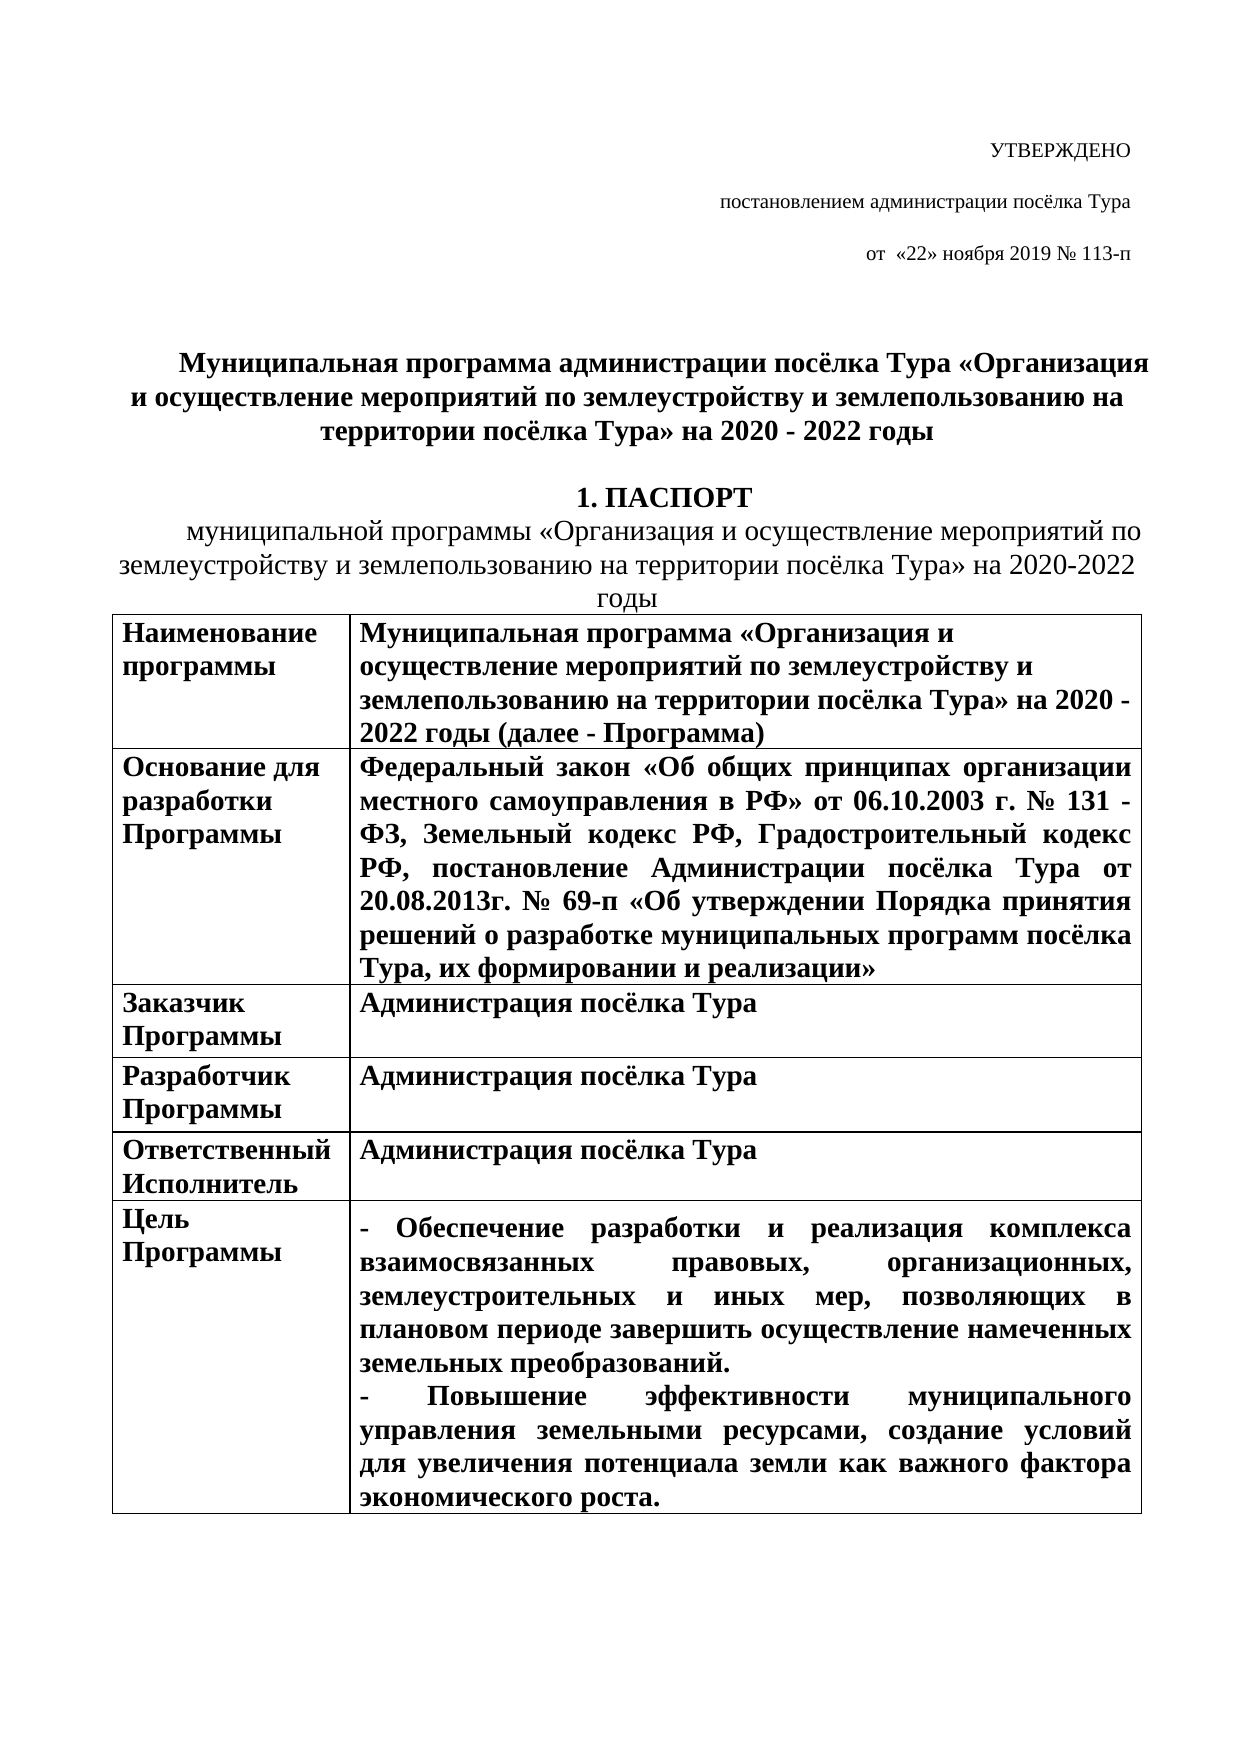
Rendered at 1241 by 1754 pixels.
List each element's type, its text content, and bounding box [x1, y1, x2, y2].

table_header Наименование программы [113, 615, 349, 748]
table_cell Разработчик Программы [113, 1058, 349, 1131]
table_header Муниципальная программа «Организация и осуществление мероприятий по землеустройству и землепользованию на территории посёлка Тура» на 2020 - 2022 годы (далее - Программа) [351, 615, 1141, 748]
table_cell Федеральный закон «Об общих принципах организации местного самоуправления в РФ» от 06.10.2003 г. № 131 - ФЗ, Земельный кодекс РФ, Градостроительный кодекс РФ, постановление Администрации посёлка Тура от 20.08.2013г. № 69-п «Об утверждении Порядка принятия решений о разработке муниципальных программ посёлка Тура, их формировании и реализации» [351, 749, 1141, 984]
table_cell Заказчик Программы [113, 985, 349, 1057]
table_cell Администрация посёлка Тура [351, 1058, 1141, 1131]
table_cell Ответственный Исполнитель Программы [113, 1133, 349, 1200]
text от «22» ноября 2019 № 113-п [642, 236, 1131, 267]
table_cell Основание для разработки Программы [113, 749, 349, 984]
text постановлением администрации посёлка Тура [642, 184, 1131, 215]
table_cell Администрация посёлка Тура [351, 985, 1141, 1057]
text Муниципальная программа администрации посёлка Тура «Организация и осуществление мероприятий по землеустройству и землепользованию на территории посёлка Тура» на 2020 - 2022 годы [100, 346, 1154, 446]
text 1. ПАСПОРТ [100, 480, 1154, 513]
text муниципальной программы «Организация и осуществление мероприятий по землеустройству и землепользованию на территории посёлка Тура» на 2020-2022 годы [100, 513, 1154, 614]
table_cell Цель Программы [113, 1201, 349, 1512]
table_cell Администрация посёлка Тура [351, 1133, 1141, 1200]
table_cell - Обеспечение разработки и реализация комплекса взаимосвязанных правовых, организационных, землеустроительных и иных мер, позволяющих в плановом периоде завершить осуществление намеченных земельных преобразований. - Повышение эффективности муниципального управления земельными ресурсами, создание условий для увеличения потенциала земли как важного фактора экономического роста. [351, 1201, 1141, 1512]
text УТВЕРЖДЕНО [642, 132, 1131, 163]
